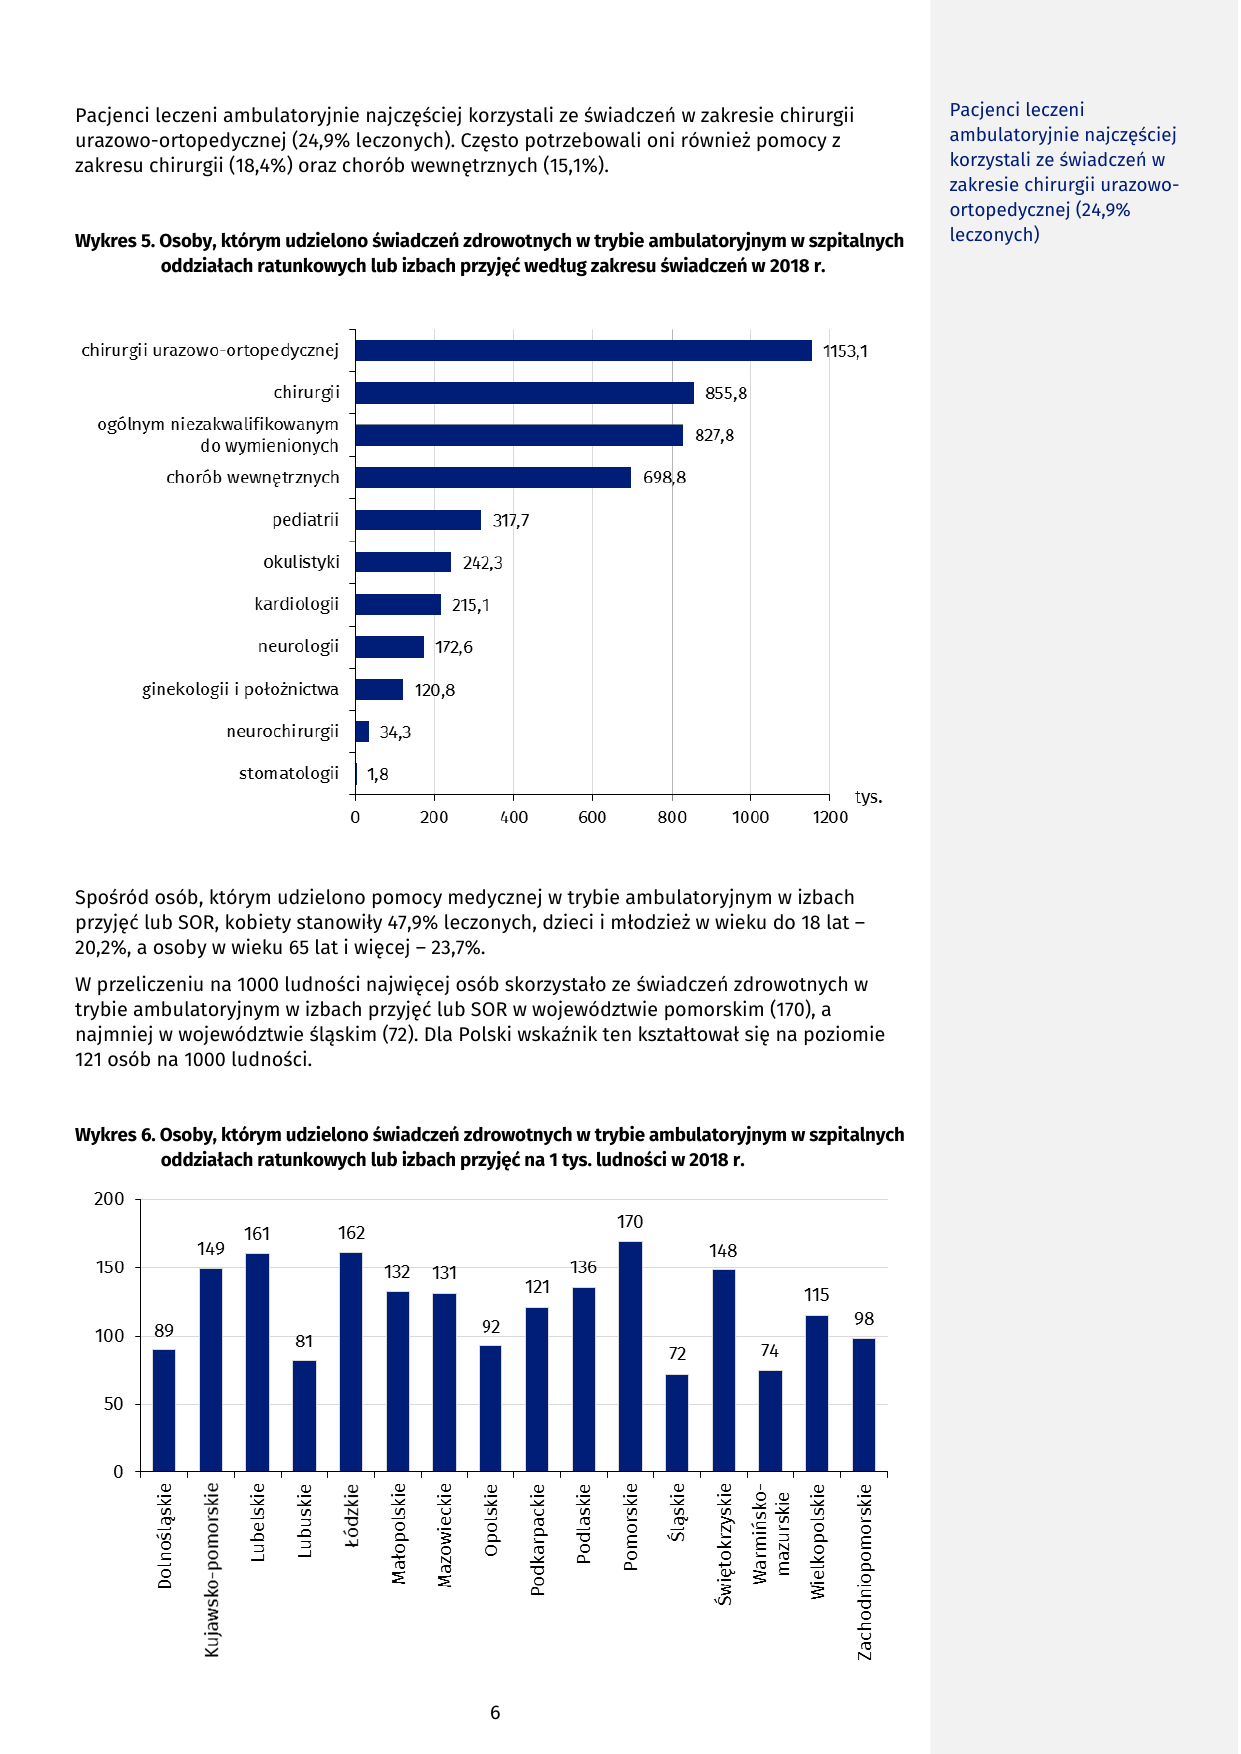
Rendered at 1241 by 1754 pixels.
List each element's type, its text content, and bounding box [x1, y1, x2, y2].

picture [75, 307, 900, 835]
text Pacjenci leczeni ambulatoryjnie najczęściej korzystali ze świadczeń w zakresie chirurgii urazowo-ortopedycznej (24,9% leczonych). Często potrzebowali oni również pomocy z zakresu chirurgii (18,4%) oraz chorób wewnętrznych (15,1%). [75, 102, 915, 177]
text Spośród osób, którym udzielono pomocy medycznej w trybie ambulatoryjnym w izbach przyjęć lub SOR, kobiety stanowiły 47,9% leczonych, dzieci i młodzież w wieku do 18 lat – 20,2%, a osoby w wieku 65 lat i więcej – 23,7%. [75, 884, 915, 959]
picture [75, 1182, 901, 1666]
text Wykres 5. Osoby, którym udzielono świadczeń zdrowotnych w trybie ambulatoryjnym w szpitalnych oddziałach ratunkowych lub izbach przyjęć według zakresu świadczeń w 2018 r. [75, 227, 915, 277]
text Wykres 6. Osoby, którym udzielono świadczeń zdrowotnych w trybie ambulatoryjnym w szpitalnych oddziałach ratunkowych lub izbach przyjęć na 1 tys. ludności w 2018 r. [75, 1122, 915, 1172]
text W przeliczeniu na 1000 ludności najwięcej osób skorzystało ze świadczeń zdrowotnych w trybie ambulatoryjnym w izbach przyjęć lub SOR w województwie pomorskim (170), a najmniej w województwie śląskim (72). Dla Polski wskaźnik ten kształtował się na poziomie 121 osób na 1000 ludności. [75, 972, 915, 1072]
